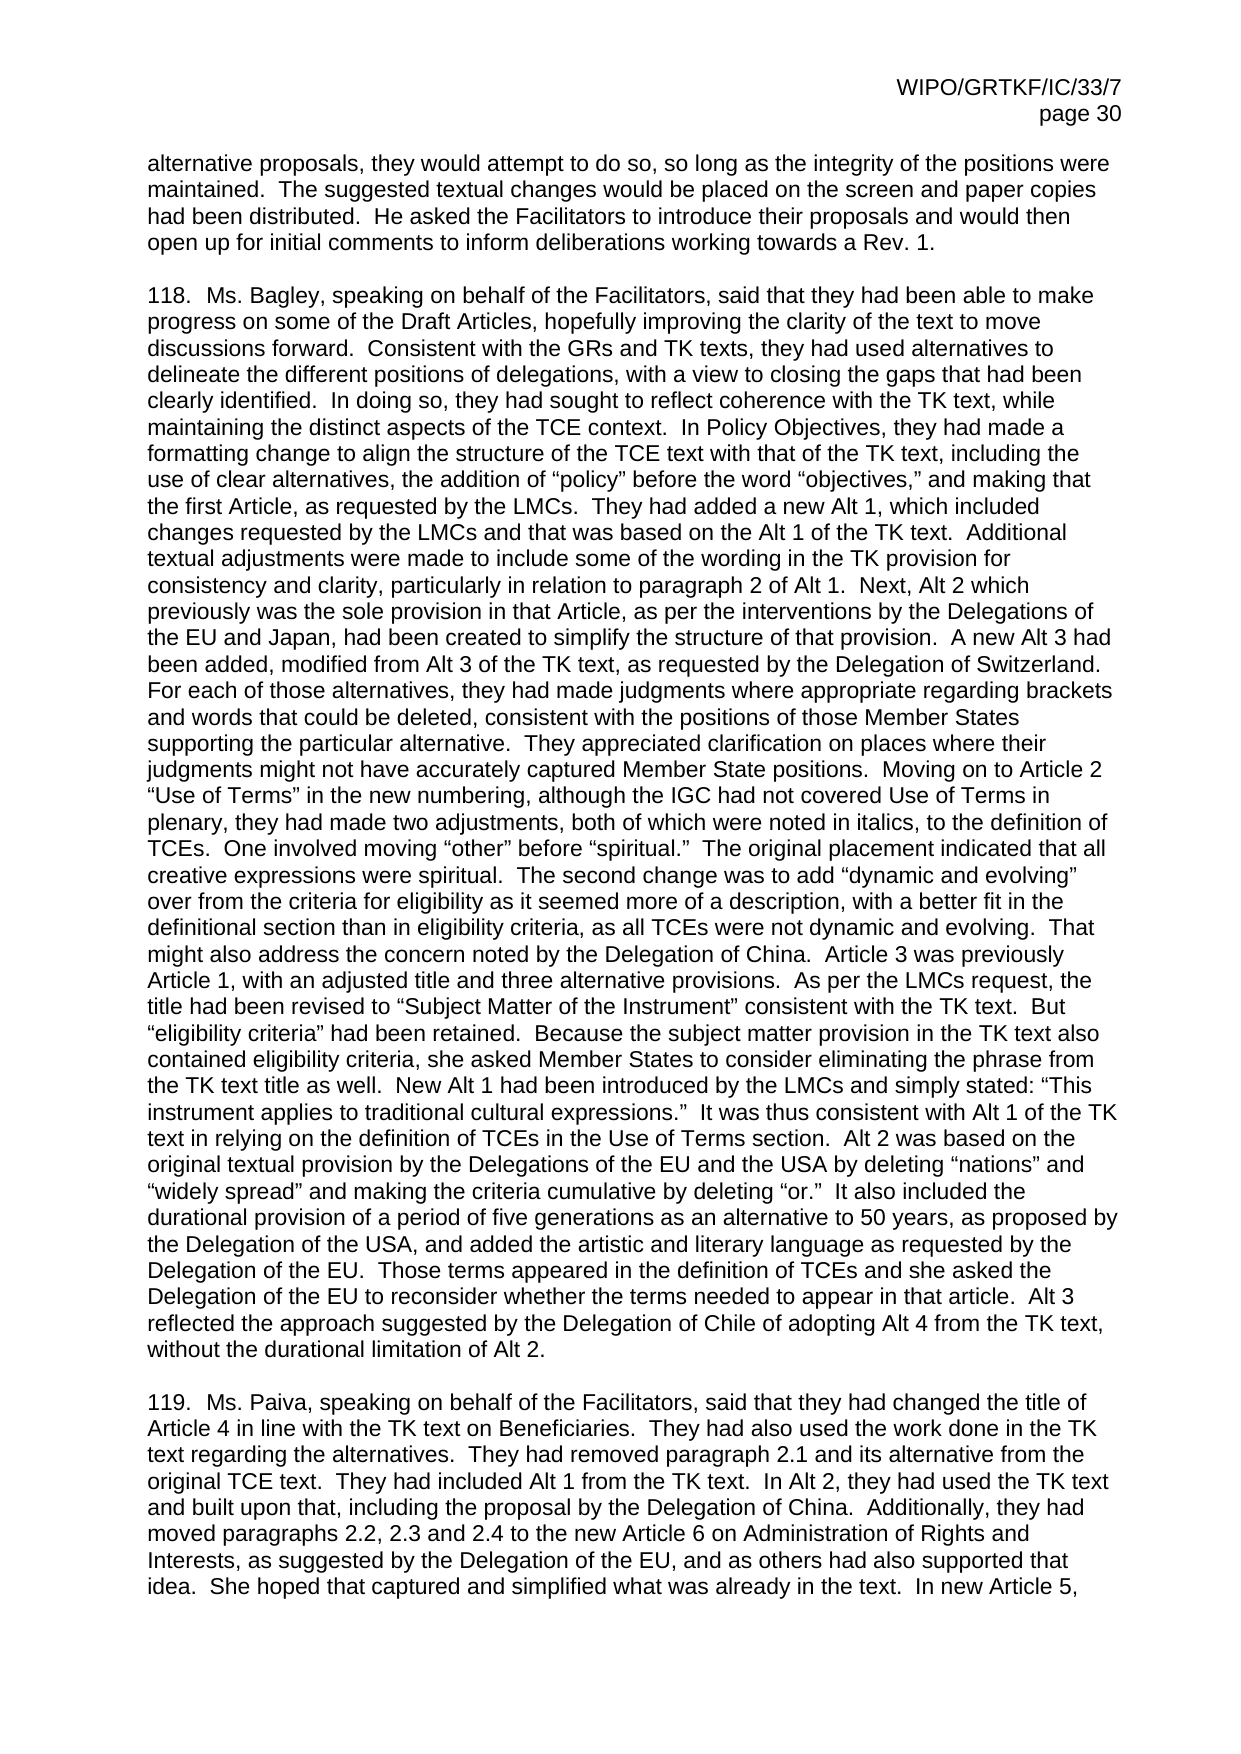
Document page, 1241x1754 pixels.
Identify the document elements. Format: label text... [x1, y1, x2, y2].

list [147, 1389, 1122, 1599]
list Ms. Bagley, speaking on behalf of the Facilitators, said that they had been able to make progress on some of the Draft Articles, hopefully improving the clarity of the text to move discussions forward. Consistent with the GRs and TK texts, they had used alternatives to delineate the different positions of delegations, with a view to closing the gaps that had been clearly identified. In doing so, they had sought to reflect coherence with the TK text, while maintaining the distinct aspects of the TCE context. In Policy Objectives, they had made a formatting change to align the structure of the TCE text with that of the TK text, including the use of clear alternatives, the addition of “policy” before the word “objectives,” and making that the first Article, as requested by the LMCs. They had added a new Alt 1, which included changes requested by the LMCs and that was based on the Alt 1 of the TK text. Additional textual adjustments were made to include some of the wording in the TK provision for consistency and clarity, particularly in relation to paragraph 2 of Alt 1. Next, Alt 2 which previously was the sole provision in that Article, as per the interventions by the Delegations of the EU and Japan, had been created to simplify the structure of that provision. A new Alt 3 had been added, modified from Alt 3 of the TK text, as requested by the Delegation of Switzerland. For each of those alternatives, they had made judgments where appropriate regarding brackets and words that could be deleted, consistent with the positions of those Member States supporting the particular alternative. They appreciated clarification on places where their judgments might not have accurately captured Member State positions. Moving on to Article 2 “Use of Terms” in the new numbering, although the IGC had not covered Use of Terms in plenary, they had made two adjustments, both of which were noted in italics, to the definition of TCEs. One involved moving “other” before “spiritual.” The original placement indicated that all creative expressions were spiritual. The second change was to add “dynamic and evolving” over from the criteria for eligibility as it seemed more of a description, with a better fit in the definitional section than in eligibility criteria, as all TCEs were not dynamic and evolving. That might also address the concern noted by the Delegation of China. Article 3 was previously Article 1, with an adjusted title and three alternative provisions. As per the LMCs request, the title had been revised to “Subject Matter of the Instrument” consistent with the TK text. But “eligibility criteria” had been retained. Because the subject matter provision in the TK text also contained eligibility criteria, she asked Member States to consider eliminating the phrase from the TK text title as well. New Alt 1 had been introduced by the LMCs and simply stated: “This instrument applies to traditional cultural expressions.” It was thus consistent with Alt 1 of the TK text in relying on the definition of TCEs in the Use of Terms section. Alt 2 was based on the original textual provision by the Delegations of the EU and the USA by deleting “nations” and “widely spread” and making the criteria cumulative by deleting “or.” It also included the durational provision of a period of five generations as an alternative to 50 years, as proposed by the Delegation of the USA, and added the artistic and literary language as requested by the Delegation of the EU. Those terms appeared in the definition of TCEs and she asked the Delegation of the EU to reconsider whether the terms needed to appear in that article. Alt 3 reflected the approach suggested by the Delegation of Chile of adopting Alt 4 from the TK text, without the durational limitation of Alt 2. [147, 282, 1122, 1362]
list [147, 150, 1122, 255]
